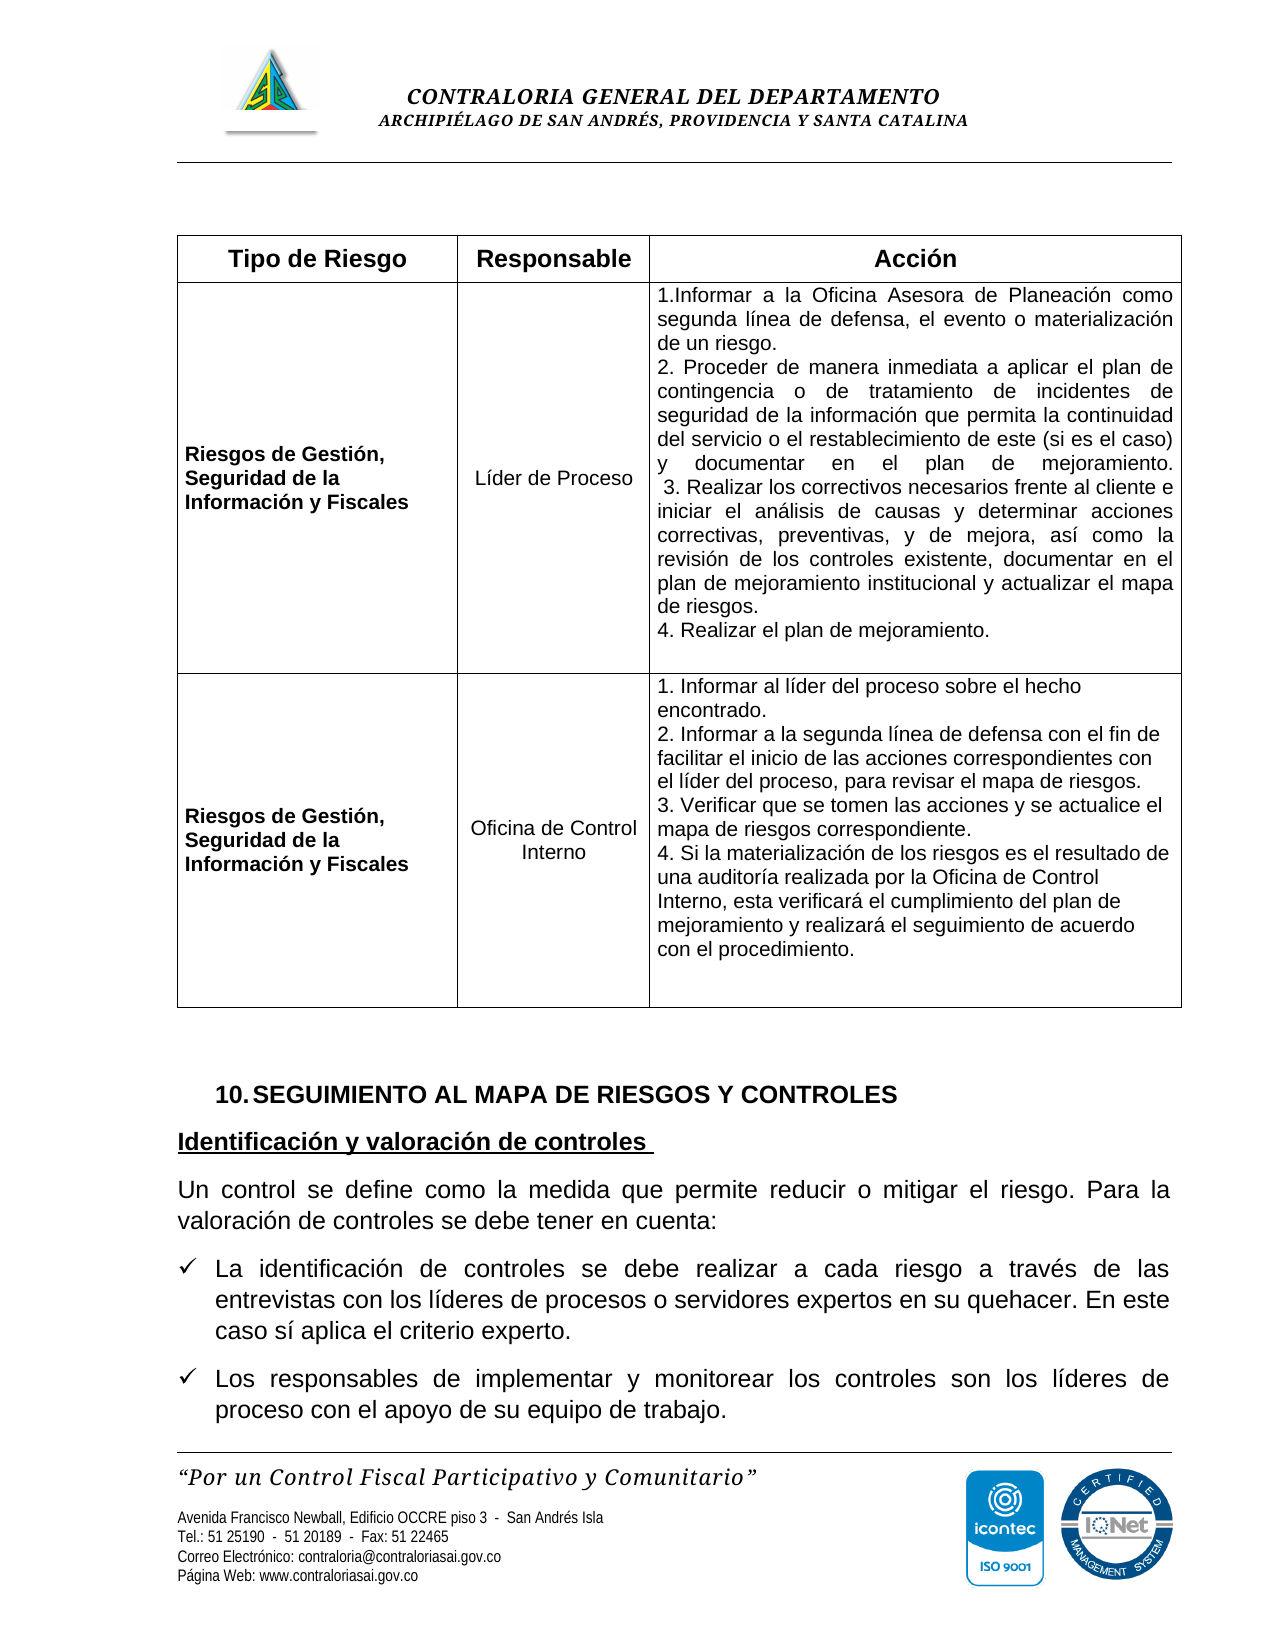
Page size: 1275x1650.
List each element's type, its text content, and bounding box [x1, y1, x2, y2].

text Un control se define como la medida que permite reducir o mitigar el riesgo. Para la valoración de controles se debe tener en cuenta: [177, 1175, 1172, 1235]
list La identificación de controles se debe realizar a cada riesgo a través de las entrevistas con los líderes de procesos o servidores expertos en su quehacer. En este caso sí aplica el criterio experto. [177, 1254, 1172, 1345]
picture [219, 44, 320, 110]
picture [953, 1452, 1188, 1598]
list Los responsables de implementar y monitorear los controles son los líderes de proceso con el apoyo de su equipo de trabajo. [177, 1364, 1172, 1424]
table_header Acción [650, 236, 1181, 282]
picture [274, 78, 293, 110]
table_cell Oficina de Control Interno [458, 674, 649, 1007]
table_cell Líder de Proceso [458, 283, 649, 672]
text Identificación y valoración de controles [177, 1127, 1172, 1156]
table_cell 1. Informar al líder del proceso sobre el hecho encontrado. 2. Informar a la segunda línea de defensa con el fin de facilitar el inicio de las acciones correspondientes con el líder del proceso, para revisar el mapa de riesgos. 3. Verificar que se tomen las acciones y se actualice el mapa de riesgos correspondiente. 4. Si la materialización de los riesgos es el resultado de una auditoría realizada por la Oficina de Control Interno, esta verificará el cumplimiento del plan de mejoramiento y realizará el seguimiento de acuerdo con el procedimiento. [650, 674, 1181, 1007]
table_header Tipo de Riesgo [178, 236, 457, 282]
picture [219, 131, 320, 138]
table_cell 1.Informar a la Oficina Asesora de Planeación como segunda línea de defensa, el evento o materialización de un riesgo. 2. Proceder de manera inmediata a aplicar el plan de contingencia o de tratamiento de incidentes de seguridad de la información que permita la continuidad del servicio o el restablecimiento de este (si es el caso) y documentar en el plan de mejoramiento. 3. Realizar los correctivos necesarios frente al cliente e iniciar el análisis de causas y determinar acciones correctivas, preventivas, y de mejora, así como la revisión de los controles existente, documentar en el plan de mejoramiento institucional y actualizar el mapa de riesgos. 4. Realizar el plan de mejoramiento. [650, 283, 1181, 672]
list SEGUIMIENTO AL MAPA DE RIESGOS Y CONTROLES [215, 1080, 1172, 1108]
table_cell Riesgos de Gestión, Seguridad de la Información y Fiscales [178, 283, 457, 672]
table_cell Riesgos de Gestión, Seguridad de la Información y Fiscales [178, 674, 457, 1007]
table_header Responsable [458, 236, 649, 282]
